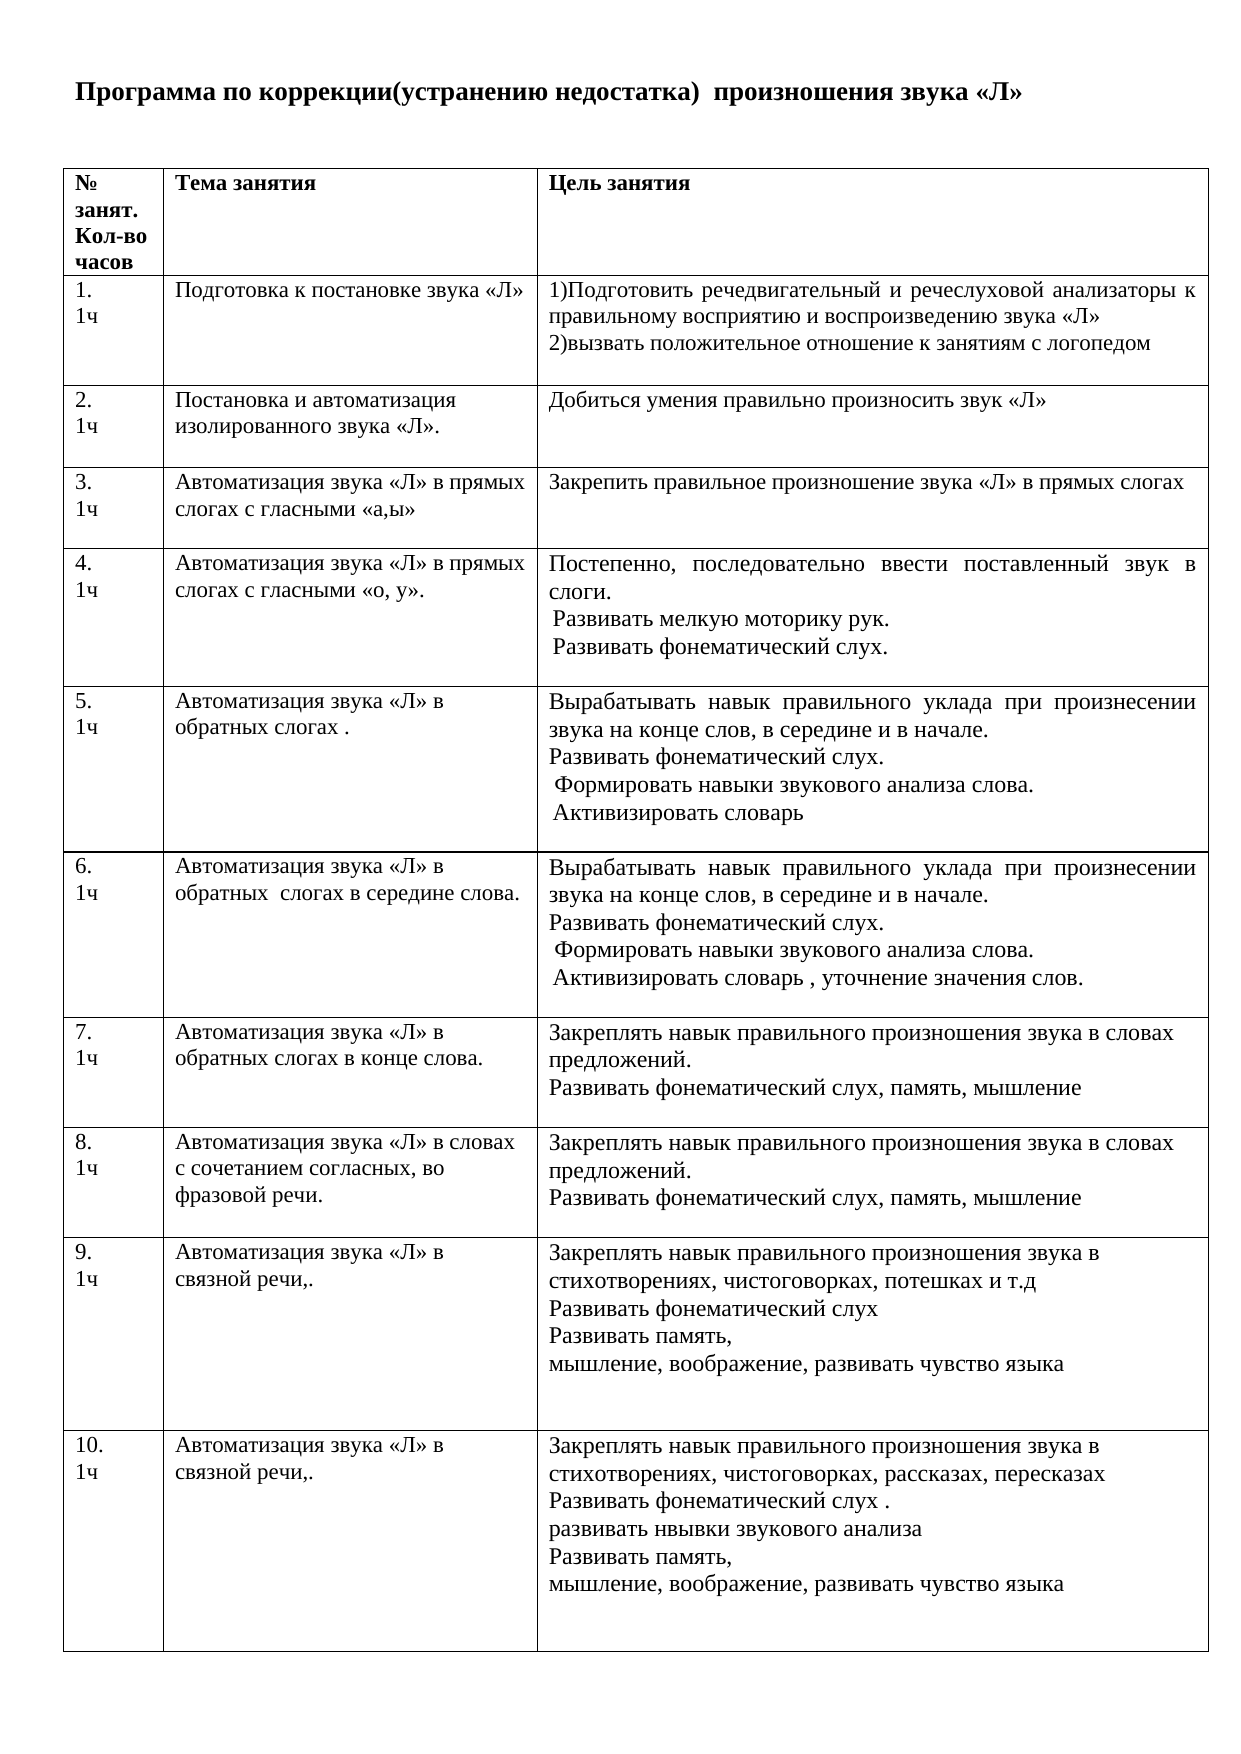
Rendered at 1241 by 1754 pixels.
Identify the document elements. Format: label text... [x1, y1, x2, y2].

table_cell Автоматизация звука «Л» в обратных слогах . [164, 687, 537, 851]
table_cell 1)Подготовить речедвигательный и речеслуховой анализаторы к правильному восприятию и воспроизведению звука «Л» 2)вызвать положительное отношение к занятиям с логопедом [538, 276, 1208, 385]
table_cell 8. 1ч [64, 1128, 163, 1237]
table_cell 9. 1ч [64, 1238, 163, 1430]
table_cell Закреплять навык правильного произношения звука в стихотворениях, чистоговорках, потешках и т.д Развивать фонематический слух Развивать память, мышление, воображение, развивать чувство языка [538, 1238, 1208, 1430]
table_header Цель занятия [538, 169, 1208, 275]
table_cell 2. 1ч [64, 386, 163, 467]
table_cell 4. 1ч [64, 549, 163, 686]
table_cell Вырабатывать навык правильного уклада при произнесении звука на конце слов, в середине и в начале. Развивать фонематический слух. Формировать навыки звукового анализа слова. Активизировать словарь , уточнение значения слов. [538, 853, 1208, 1017]
table_cell Автоматизация звука «Л» в словах с сочетанием согласных, во фразовой речи. [164, 1128, 537, 1237]
table_cell Добиться умения правильно произносить звук «Л» [538, 386, 1208, 467]
table_cell 1. 1ч [64, 276, 163, 385]
table_cell Автоматизация звука «Л» в обратных слогах в середине слова. [164, 853, 537, 1017]
table_cell Закреплять навык правильного произношения звука в стихотворениях, чистоговорках, рассказах, пересказах Развивать фонематический слух . развивать нвывки звукового анализа Развивать память, мышление, воображение, развивать чувство языка [538, 1431, 1208, 1651]
table_cell Автоматизация звука «Л» в связной речи,. [164, 1238, 537, 1430]
table_cell Автоматизация звука «Л» в прямых слогах с гласными «а,ы» [164, 468, 537, 548]
table_cell Закреплять навык правильного произношения звука в словах предложений. Развивать фонематический слух, память, мышление [538, 1018, 1208, 1127]
table_cell Постепенно, последовательно ввести поставленный звук в слоги. Развивать мелкую моторику рук. Развивать фонематический слух. [538, 549, 1208, 686]
table_cell 6. 1ч [64, 853, 163, 1017]
table_cell 10. 1ч [64, 1431, 163, 1651]
table_cell Автоматизация звука «Л» в обратных слогах в конце слова. [164, 1018, 537, 1127]
table_cell Постановка и автоматизация изолированного звука «Л». [164, 386, 537, 467]
table_cell 5. 1ч [64, 687, 163, 851]
table_header Тема занятия [164, 169, 537, 275]
table_cell Вырабатывать навык правильного уклада при произнесении звука на конце слов, в середине и в начале. Развивать фонематический слух. Формировать навыки звукового анализа слова. Активизировать словарь [538, 687, 1208, 851]
table_cell 7. 1ч [64, 1018, 163, 1127]
table_header № занят. Кол-во часов [64, 169, 163, 275]
table_cell Автоматизация звука «Л» в прямых слогах с гласными «о, у». [164, 549, 537, 686]
table_cell 3. 1ч [64, 468, 163, 548]
text Программа по коррекции(устранению недостатка) произношения звука «Л» [75, 75, 1165, 106]
table_cell Закреплять навык правильного произношения звука в словах предложений. Развивать фонематический слух, память, мышление [538, 1128, 1208, 1237]
table_cell Закрепить правильное произношение звука «Л» в прямых слогах [538, 468, 1208, 548]
table_cell Автоматизация звука «Л» в связной речи,. [164, 1431, 537, 1651]
table_cell Подготовка к постановке звука «Л» [164, 276, 537, 385]
